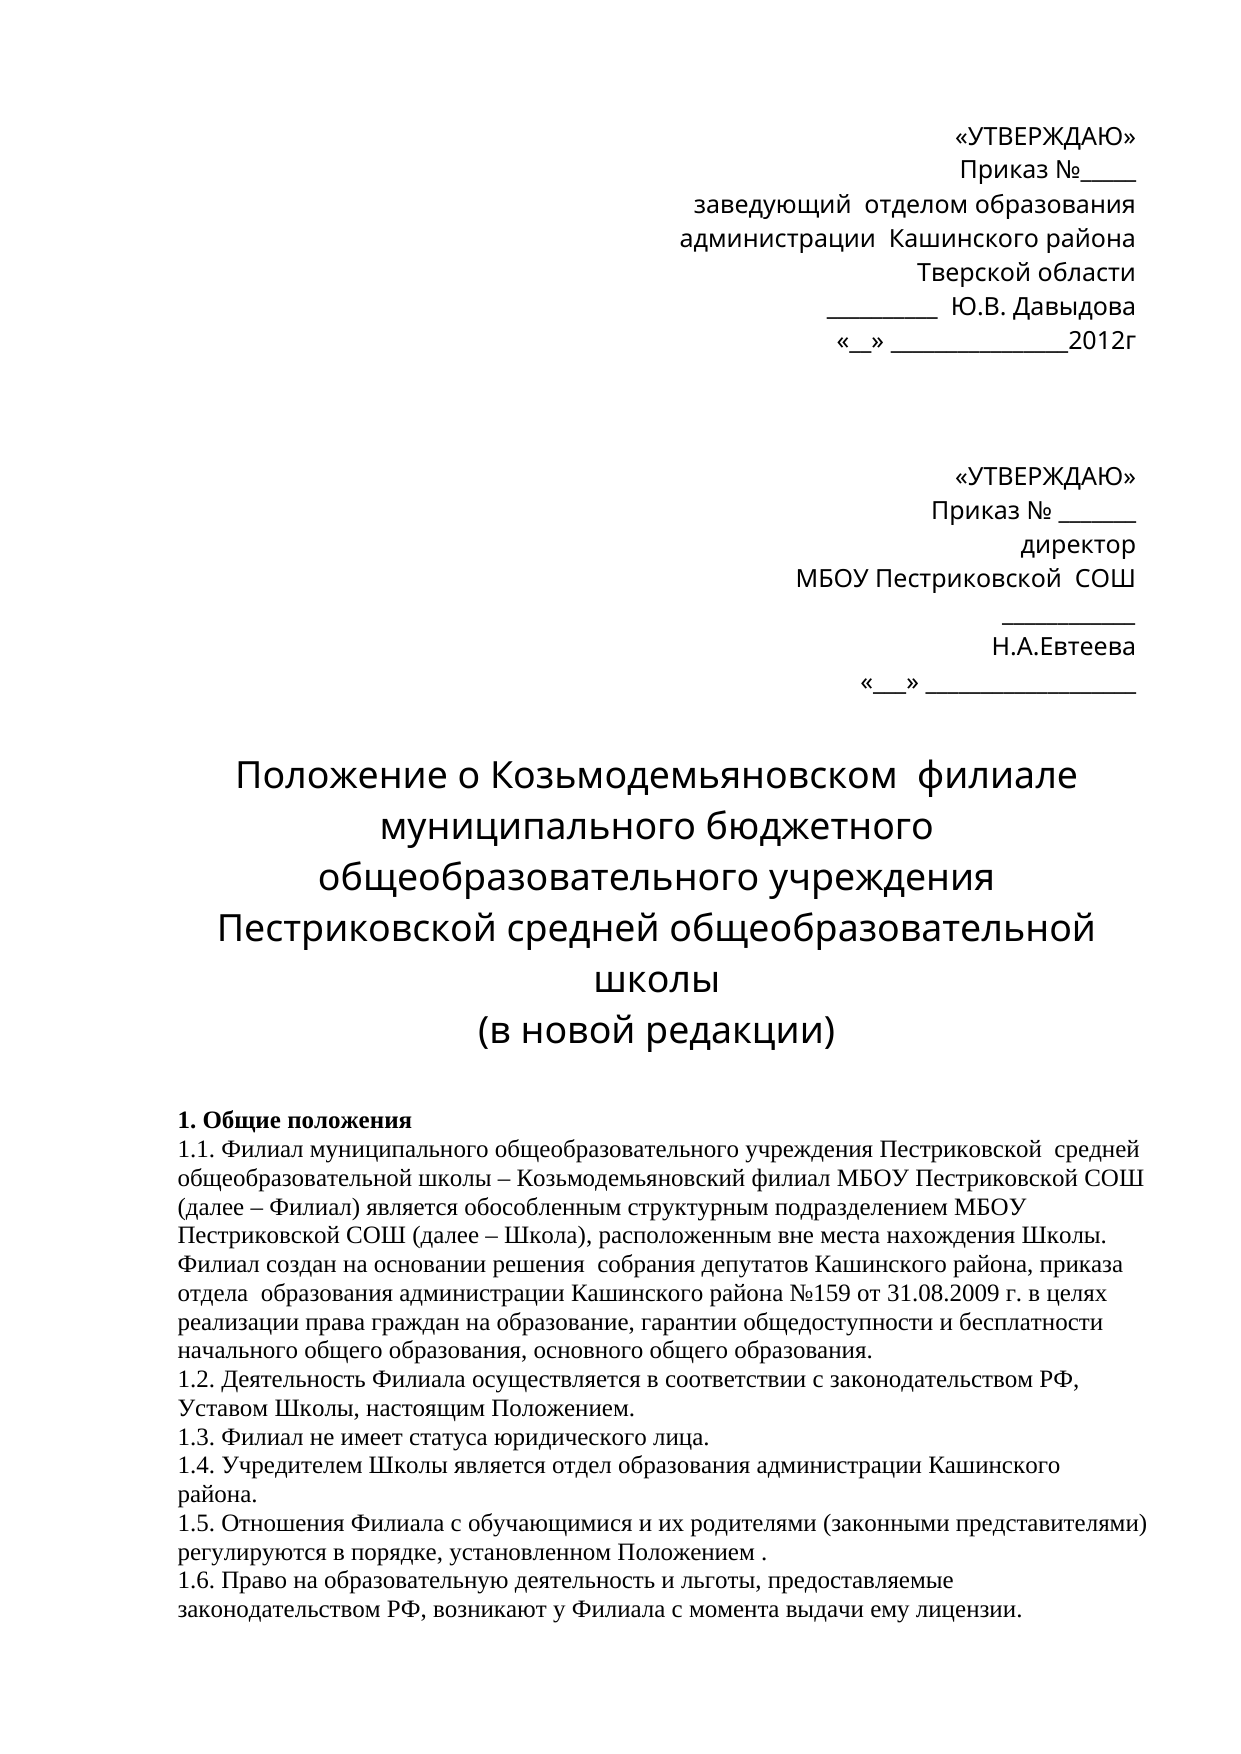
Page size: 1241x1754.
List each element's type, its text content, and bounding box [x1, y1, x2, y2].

text 1.3. Филиал не имеет статуса юридического лица. [177, 1422, 1152, 1451]
text __________ Ю.В. Давыдова [177, 288, 1136, 322]
text Приказ № _______ [177, 493, 1136, 527]
text «УТВЕРЖДАЮ» [177, 459, 1136, 493]
text администрации Кашинского района [177, 220, 1136, 254]
text 1.2. Деятельность Филиала осуществляется в соответствии с законодательством РФ, Уставом Школы, настоящим Положением. [177, 1364, 1152, 1422]
text 1. Общие положения [177, 1106, 1152, 1134]
text 1.4. Учредителем Школы является отдел образования администрации Кашинского района. [177, 1451, 1152, 1508]
text «___» ___________________ [177, 663, 1136, 697]
text 1.5. Отношения Филиала с обучающимися и их родителями (законными представителями) регулируются в порядке, установленном Положением . [177, 1508, 1152, 1566]
text Тверской области [177, 254, 1136, 288]
text 1.6. Право на образовательную деятельность и льготы, предоставляемые законодательством РФ, возникают у Филиала с момента выдачи ему лицензии. [177, 1566, 1152, 1623]
text Приказ №_____ [177, 152, 1136, 186]
text МБОУ Пестриковской СОШ [177, 561, 1136, 595]
text 1.1. Филиал муниципального общеобразовательного учреждения Пестриковской средней общеобразовательной школы – Козьмодемьяновский филиал МБОУ Пестриковской СОШ (далее – Филиал) является обособленным структурным подразделением МБОУ Пестриковской СОШ (далее – Школа), расположенным вне места нахождения Школы. Филиал создан на основании решения собрания депутатов Кашинского района, приказа отдела образования администрации Кашинского района №159 от 31.08.2009 г. в целях реализации права граждан на образование, гарантии общедоступности и бесплатности начального общего образования, основного общего образования. [177, 1134, 1152, 1364]
text «УТВЕРЖДАЮ» [177, 118, 1136, 152]
text заведующий отделом образования [177, 186, 1136, 220]
text директор [177, 527, 1136, 561]
text ____________ Н.А.Евтеева [177, 595, 1136, 663]
text Положение о Козьмодемьяновском филиале муниципального бюджетного общеобразовательного учреждения Пестриковской средней общеобразовательной школы [177, 748, 1136, 1003]
text «__» ________________2012г [177, 322, 1136, 357]
text (в новой редакции) [177, 1003, 1136, 1054]
